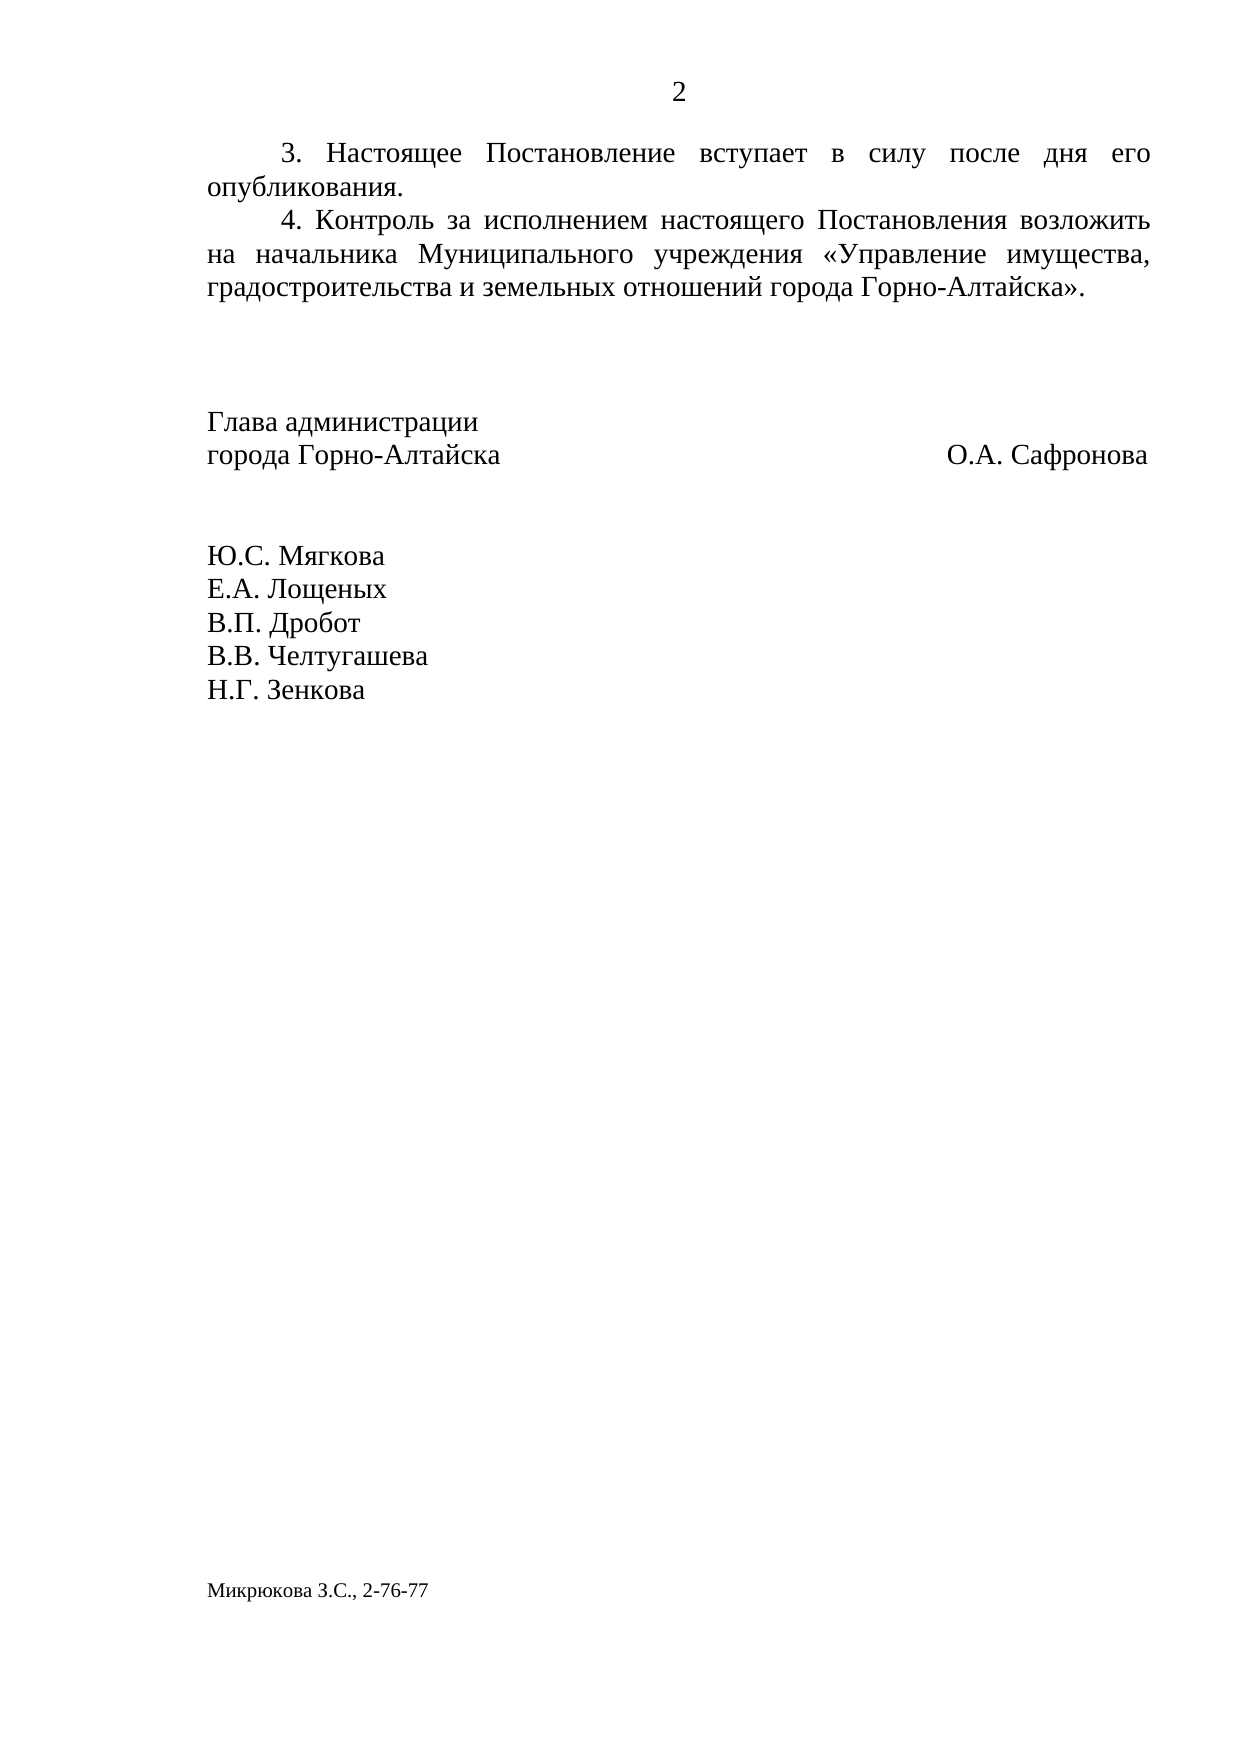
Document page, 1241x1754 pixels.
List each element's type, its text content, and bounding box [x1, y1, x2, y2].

text 3. Настоящее Постановление вступает в силу после дня его опубликования. [207, 135, 1152, 202]
text В.П. Дробот [207, 605, 1152, 638]
text Глава администрации [207, 404, 1152, 437]
text В.В. Челтугашева [207, 638, 1152, 672]
text Микрюкова З.С., 2-76-77 [207, 1578, 1152, 1602]
text города Горно-Алтайска О.А. Сафронова [207, 437, 1152, 471]
text Ю.С. Мягкова [207, 538, 1152, 571]
text Е.А. Лощеных [207, 571, 1152, 605]
text Н.Г. Зенкова [207, 672, 1152, 706]
text 4. Контроль за исполнением настоящего Постановления возложить на начальника Муниципального учреждения «Управление имущества, градостроительства и земельных отношений города Горно-Алтайска». [207, 202, 1152, 303]
